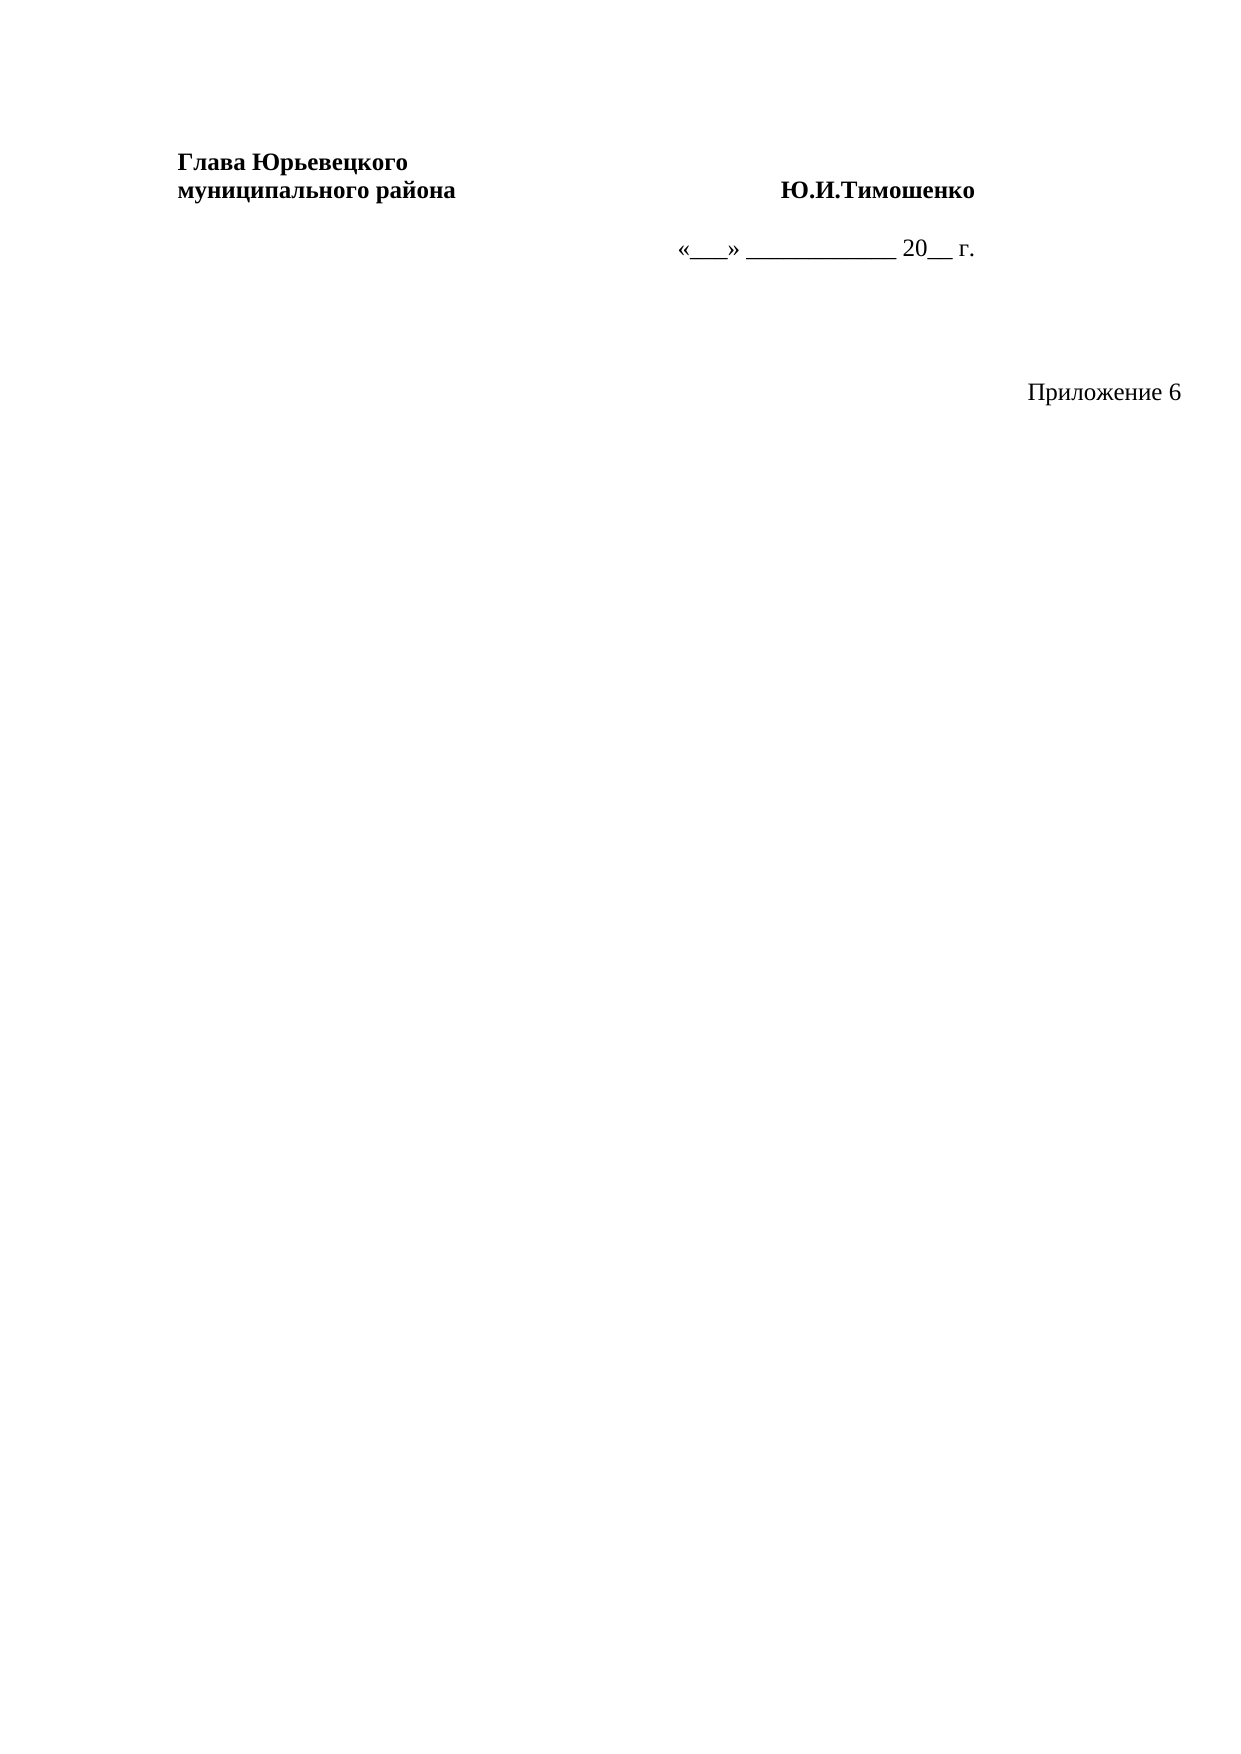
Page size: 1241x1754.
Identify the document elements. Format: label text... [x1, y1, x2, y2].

text Приложение 6 [177, 377, 1181, 406]
text «___» ____________ 20__ г. [177, 233, 1181, 262]
text муниципального района Ю.И.Тимошенко [177, 176, 1181, 204]
text Глава Юрьевецкого [177, 147, 1181, 176]
